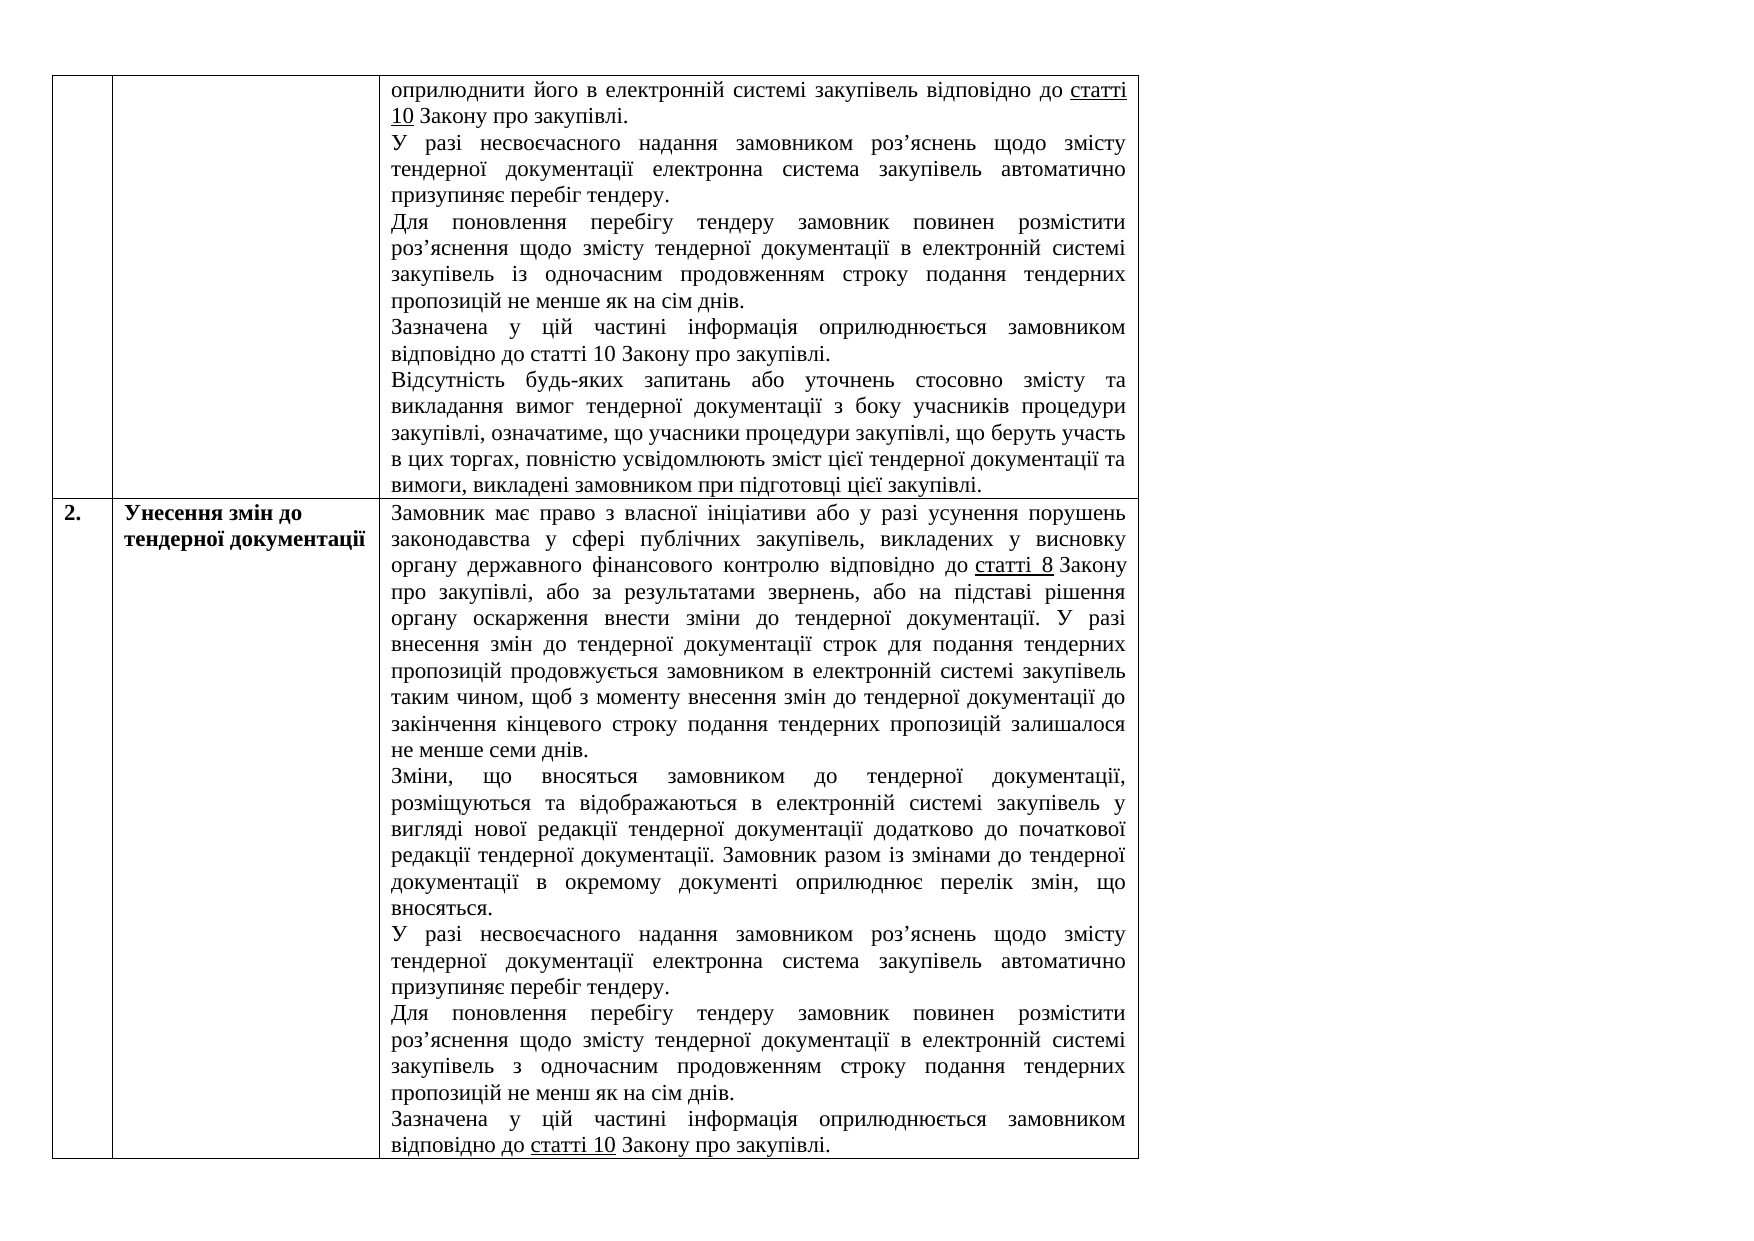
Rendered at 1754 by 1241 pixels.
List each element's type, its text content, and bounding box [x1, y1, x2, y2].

table_cell Унесення змін до тендерної документації [113, 499, 379, 1158]
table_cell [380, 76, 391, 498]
table_cell 1. [53, 76, 112, 498]
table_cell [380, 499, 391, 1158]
table_cell 2. [53, 499, 112, 1158]
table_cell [113, 76, 379, 498]
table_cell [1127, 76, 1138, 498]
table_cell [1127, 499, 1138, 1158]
